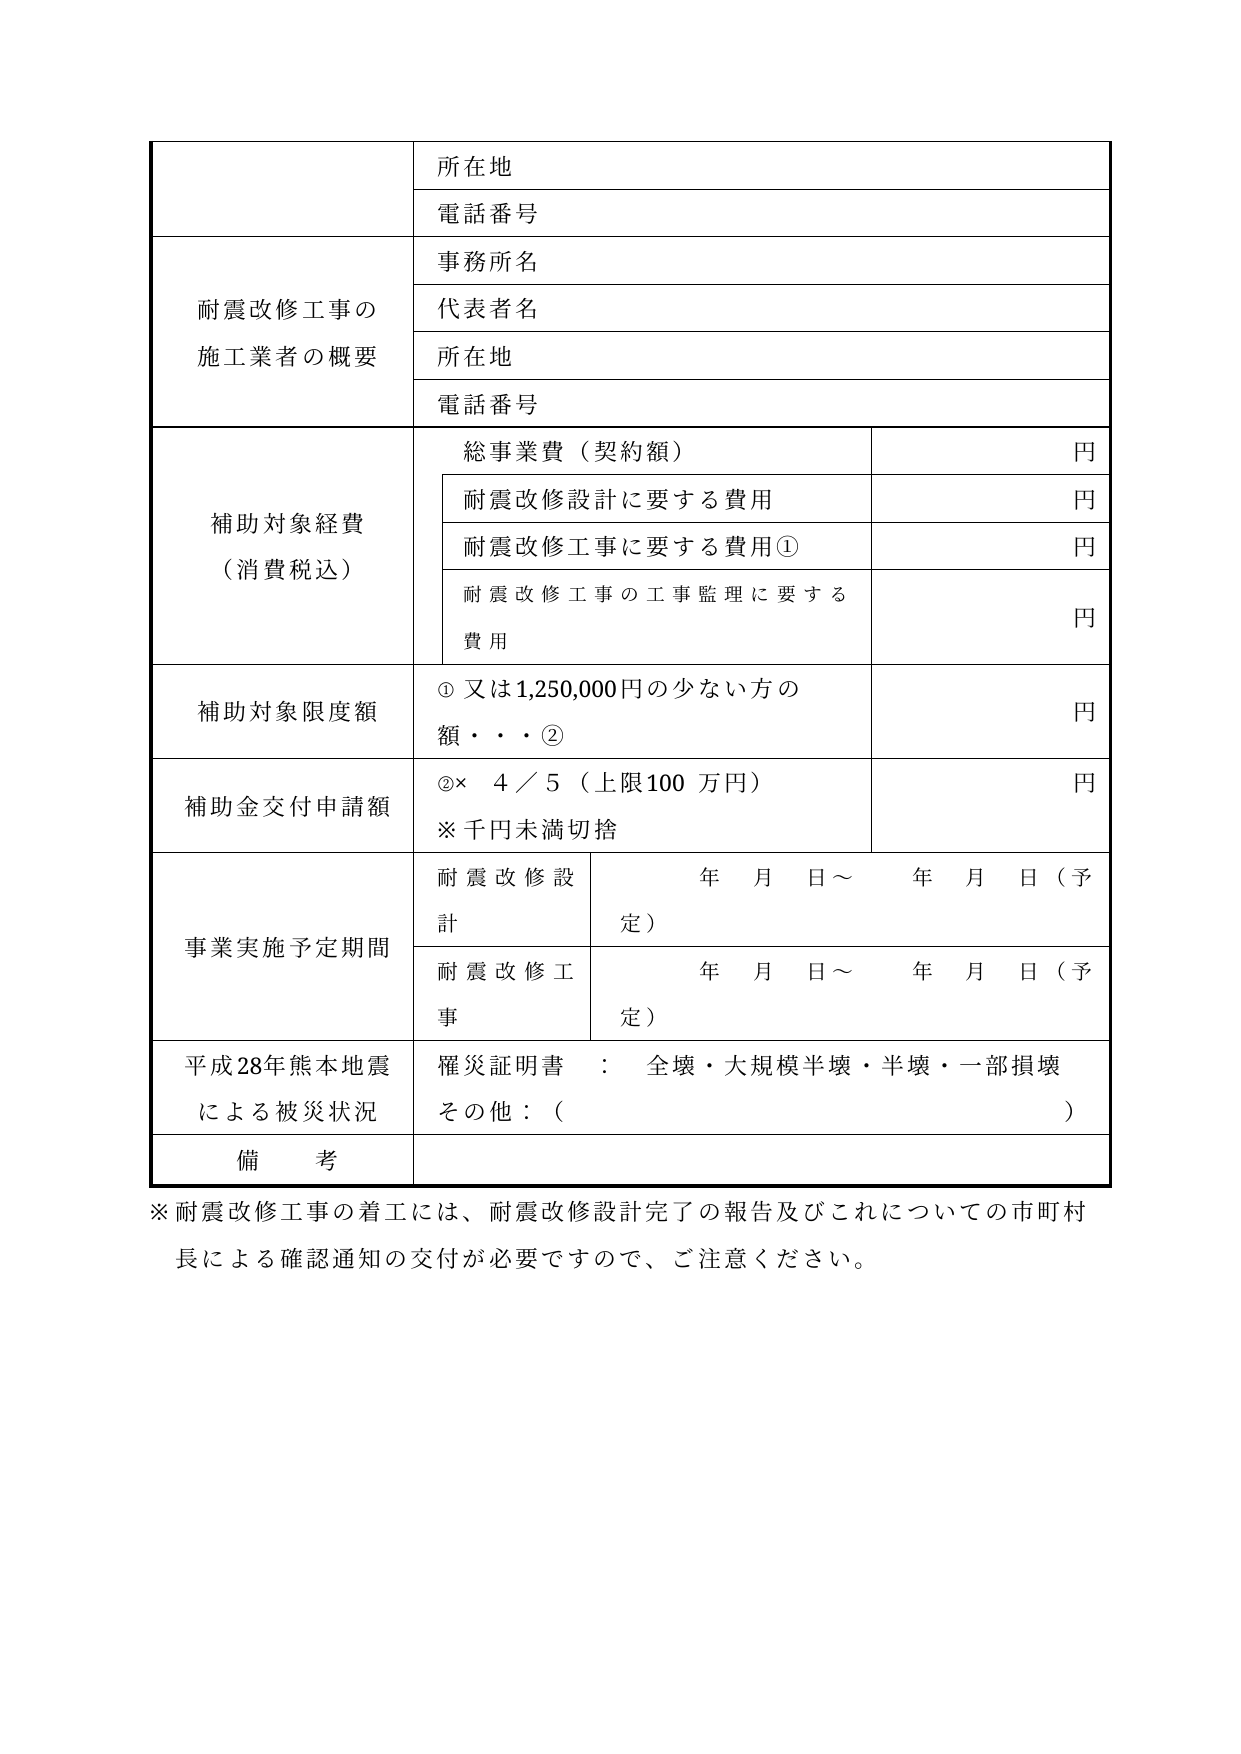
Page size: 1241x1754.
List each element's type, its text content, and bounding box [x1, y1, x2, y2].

table_cell 耐震改修工事 [414, 947, 590, 1040]
table_cell 罹災証明書 ： 全壊・大規模半壊・半壊・一部損壊 その他：（ ） [414, 1041, 1109, 1134]
table_cell 電話番号 [414, 190, 1109, 236]
table_cell 事業実施予定期間 [153, 853, 413, 1040]
table_cell 耐震改修設計 [414, 853, 590, 946]
table_cell [414, 474, 442, 663]
table_cell 円 [872, 759, 1109, 852]
table_cell 所在地 [414, 142, 1109, 188]
table_cell 代表者名 [414, 285, 1109, 331]
table_cell [414, 1135, 1109, 1184]
table_cell 補助金交付申請額 [153, 759, 413, 852]
table_cell 年 月 日～ 年 月 日（予定） [591, 947, 1109, 1040]
table_cell 備 考 [153, 1135, 413, 1184]
table_cell 円 [872, 570, 1109, 663]
table_cell 円 [872, 523, 1109, 569]
table_cell 所在地 [414, 332, 1109, 379]
table_cell ①又は1,250,000円の少ない方の額・・・② [414, 665, 871, 758]
table_cell 電話番号 [414, 380, 1109, 426]
text ※耐震改修工事の着工には、耐震改修設計完了の報告及びこれについての市町村長による確認通知の交付が必要ですので、ご注意ください。 [135, 1187, 1091, 1281]
table_cell 円 [872, 475, 1109, 522]
table_cell 総事業費（契約額） [414, 428, 871, 474]
table_cell 年 月 日～ 年 月 日（予定） [591, 853, 1109, 946]
table_cell ②×４／５（上限100万円） ※千円未満切捨 [414, 759, 871, 852]
table_cell 耐震改修工事の工事監理に要する費用 [443, 570, 871, 663]
table_cell 円 [872, 428, 1109, 474]
table_cell 補助対象経費 （消費税込） [153, 428, 413, 663]
table_cell 耐震改修工事の 施工業者の概要 [153, 237, 413, 426]
table_cell 耐震改修設計に要する費用 [443, 475, 871, 522]
table_cell 事務所名 [414, 237, 1109, 284]
table_cell 耐震改修工事に要する費用① [443, 523, 871, 569]
table_cell 補助対象限度額 [153, 665, 413, 758]
table_cell 円 [872, 665, 1109, 758]
table_cell 平成28年熊本地震による被災状況 [153, 1041, 413, 1134]
